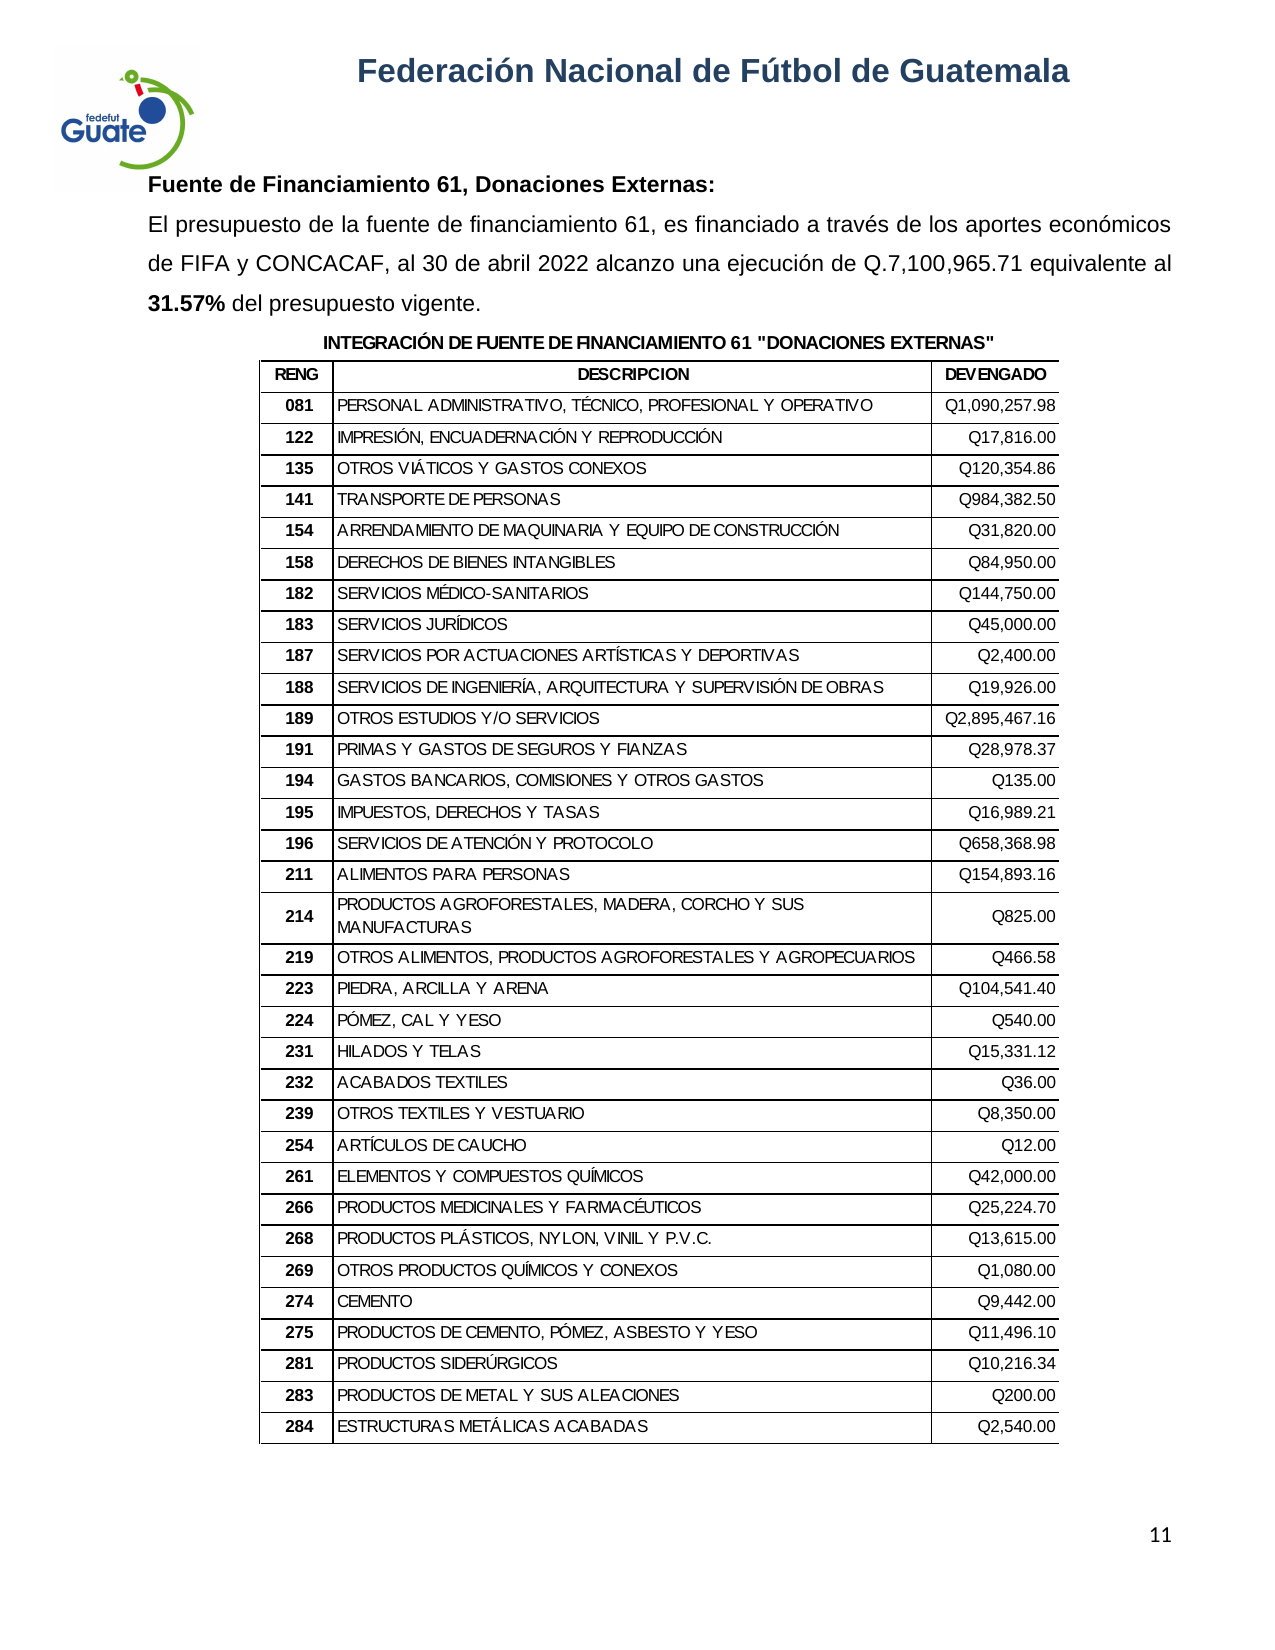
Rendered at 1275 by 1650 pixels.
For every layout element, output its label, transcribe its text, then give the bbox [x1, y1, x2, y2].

text Fuente de Financiamiento 61, Donaciones Externas: [148, 171, 1172, 198]
picture [53, 45, 200, 193]
text El presupuesto de la fuente de financiamiento 61, es financiado a través de los aportes económicos de FIFA y CONCACAF, al 30 de abril 2022 alcanzo una ejecución de Q.7,100,965.71 equivalente al 31.57% del presupuesto vigente. [148, 211, 1172, 316]
